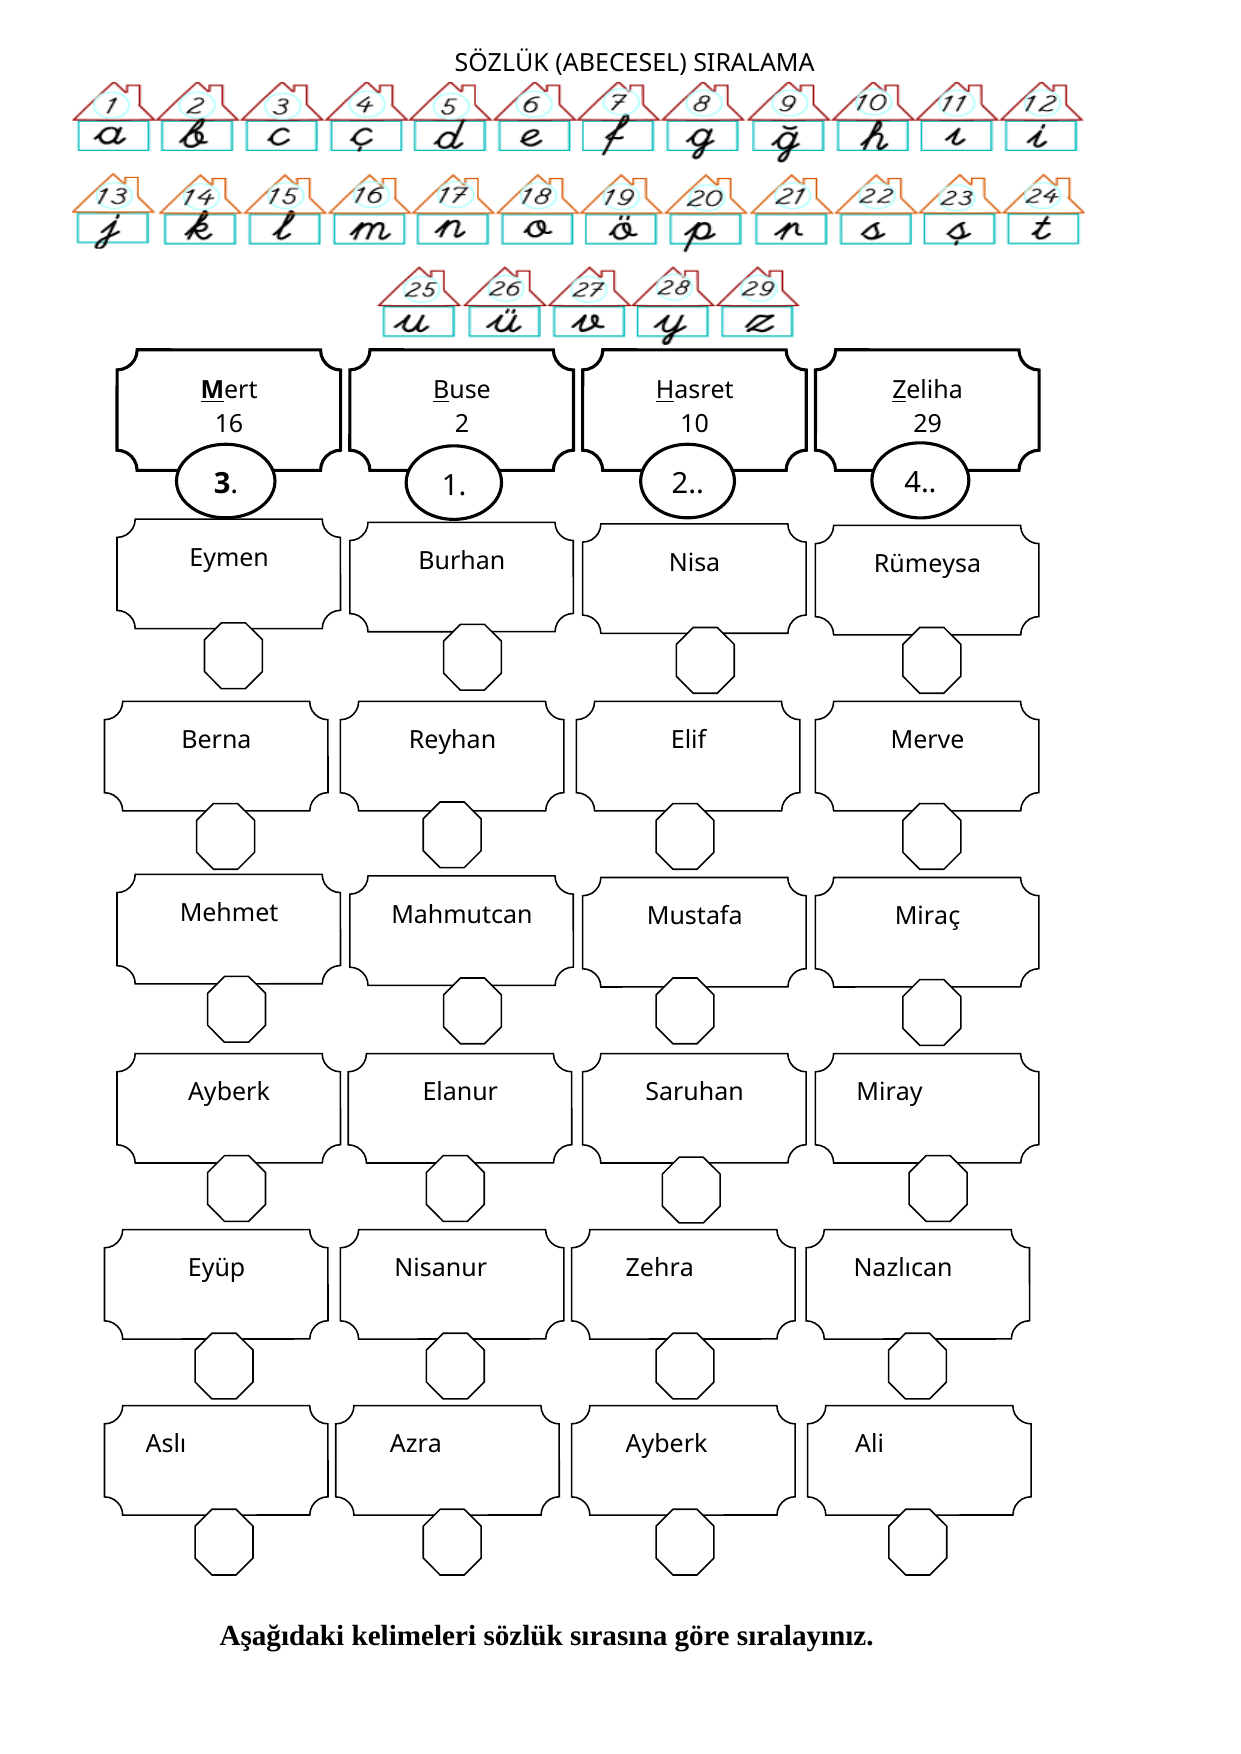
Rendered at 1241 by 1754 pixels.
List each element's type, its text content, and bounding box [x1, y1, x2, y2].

text SÖZLÜK (ABECESEL) SIRALAMA [44, 44, 1196, 78]
text Aşağıdaki kelimeleri sözlük sırasına göre sıralayınız. [44, 1618, 1196, 1652]
picture [71, 82, 1085, 345]
